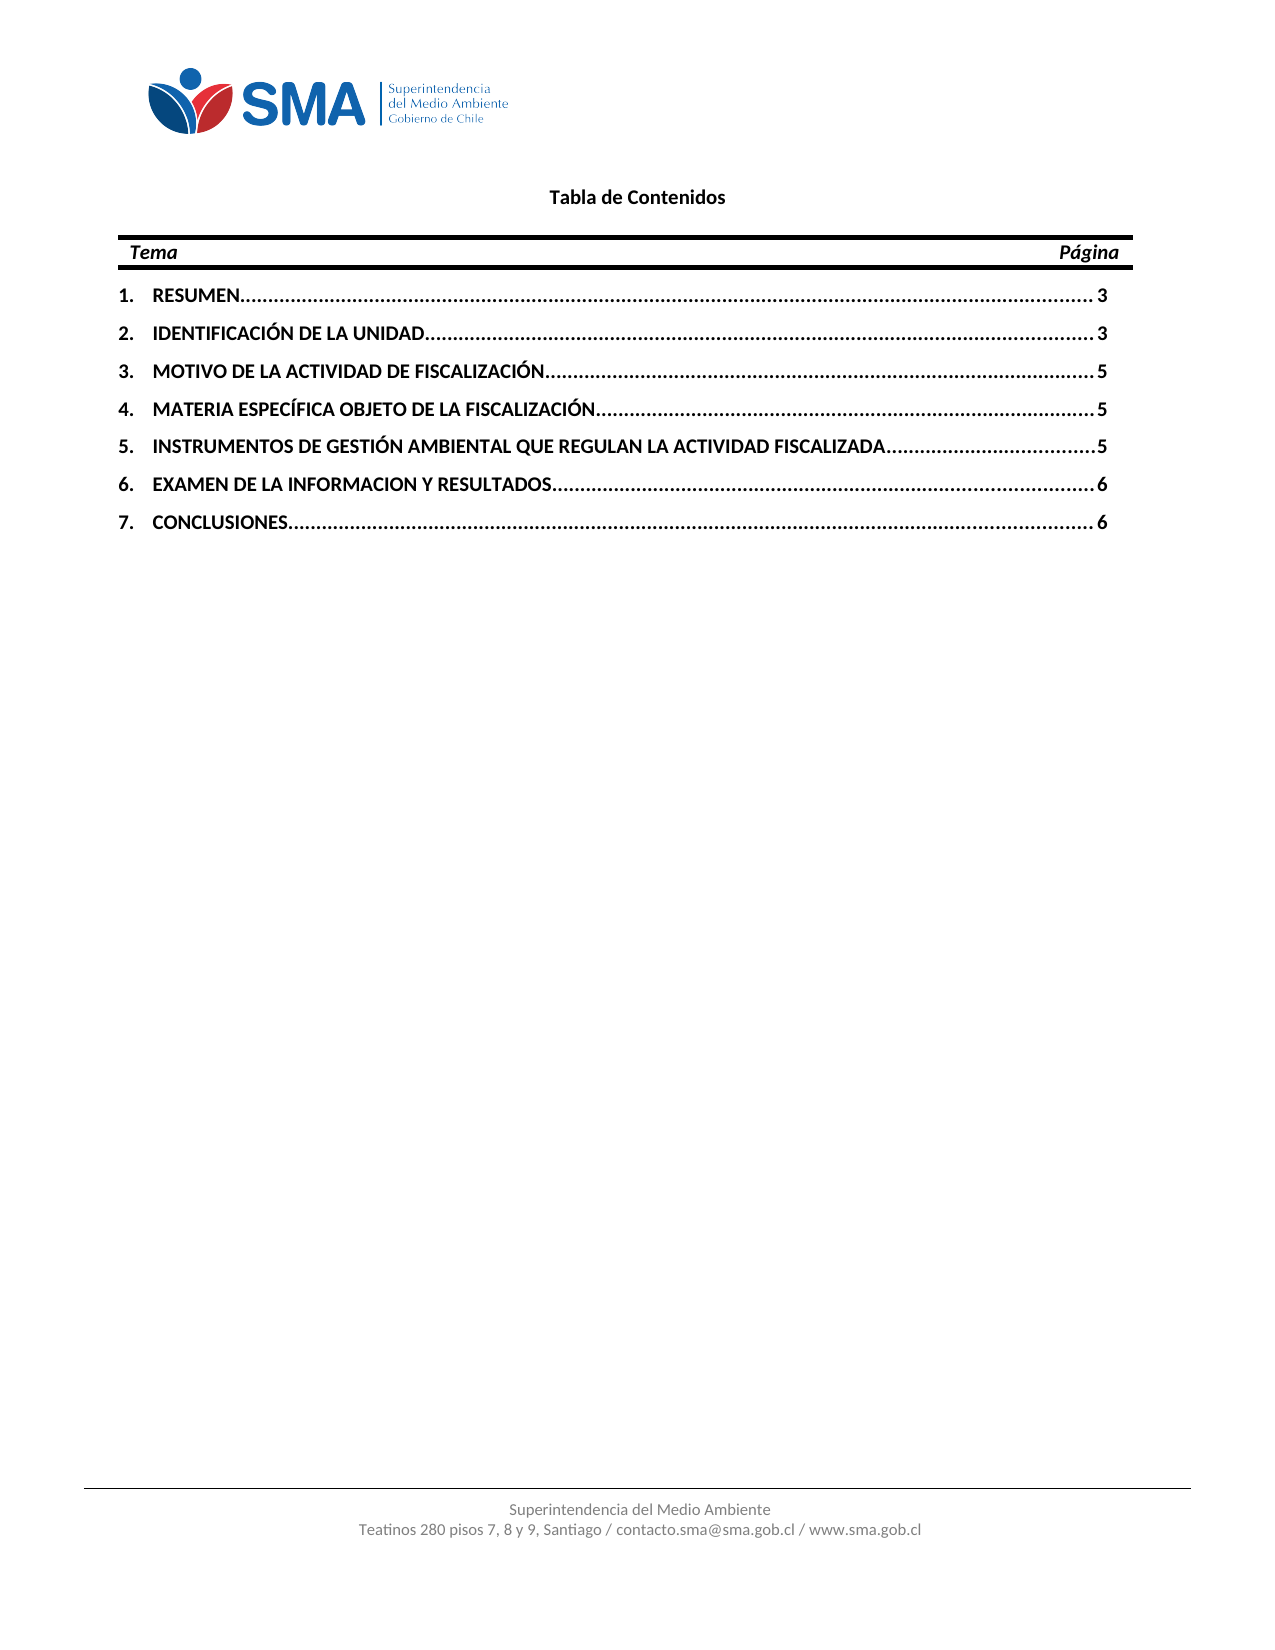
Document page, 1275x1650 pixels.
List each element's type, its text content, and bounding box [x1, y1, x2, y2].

text 1. RESUMEN. 3 [118, 282, 1157, 307]
text 3. MOTIVO DE LA ACTIVIDAD DE FISCALIZACIÓN 5 [118, 358, 1157, 383]
text 6. EXAMEN DE LA INFORMACION Y RESULTADOS 6 [118, 472, 1157, 497]
table_header Página [625, 240, 1132, 265]
text 7. CONCLUSIONES 6 [118, 509, 1157, 535]
text 5. INSTRUMENTOS DE GESTIÓN AMBIENTAL QUE REGULAN LA ACTIVIDAD FISCALIZADA 5 [118, 434, 1157, 459]
text 2. IDENTIFICACIÓN DE LA UNIDAD 3 [118, 320, 1157, 345]
text Tabla de Contenidos [118, 184, 1157, 209]
picture [118, 47, 528, 149]
text 4. MATERIA ESPECÍFICA OBJETO DE LA FISCALIZACIÓN 5 [118, 396, 1157, 421]
table_header Tema [118, 240, 625, 265]
